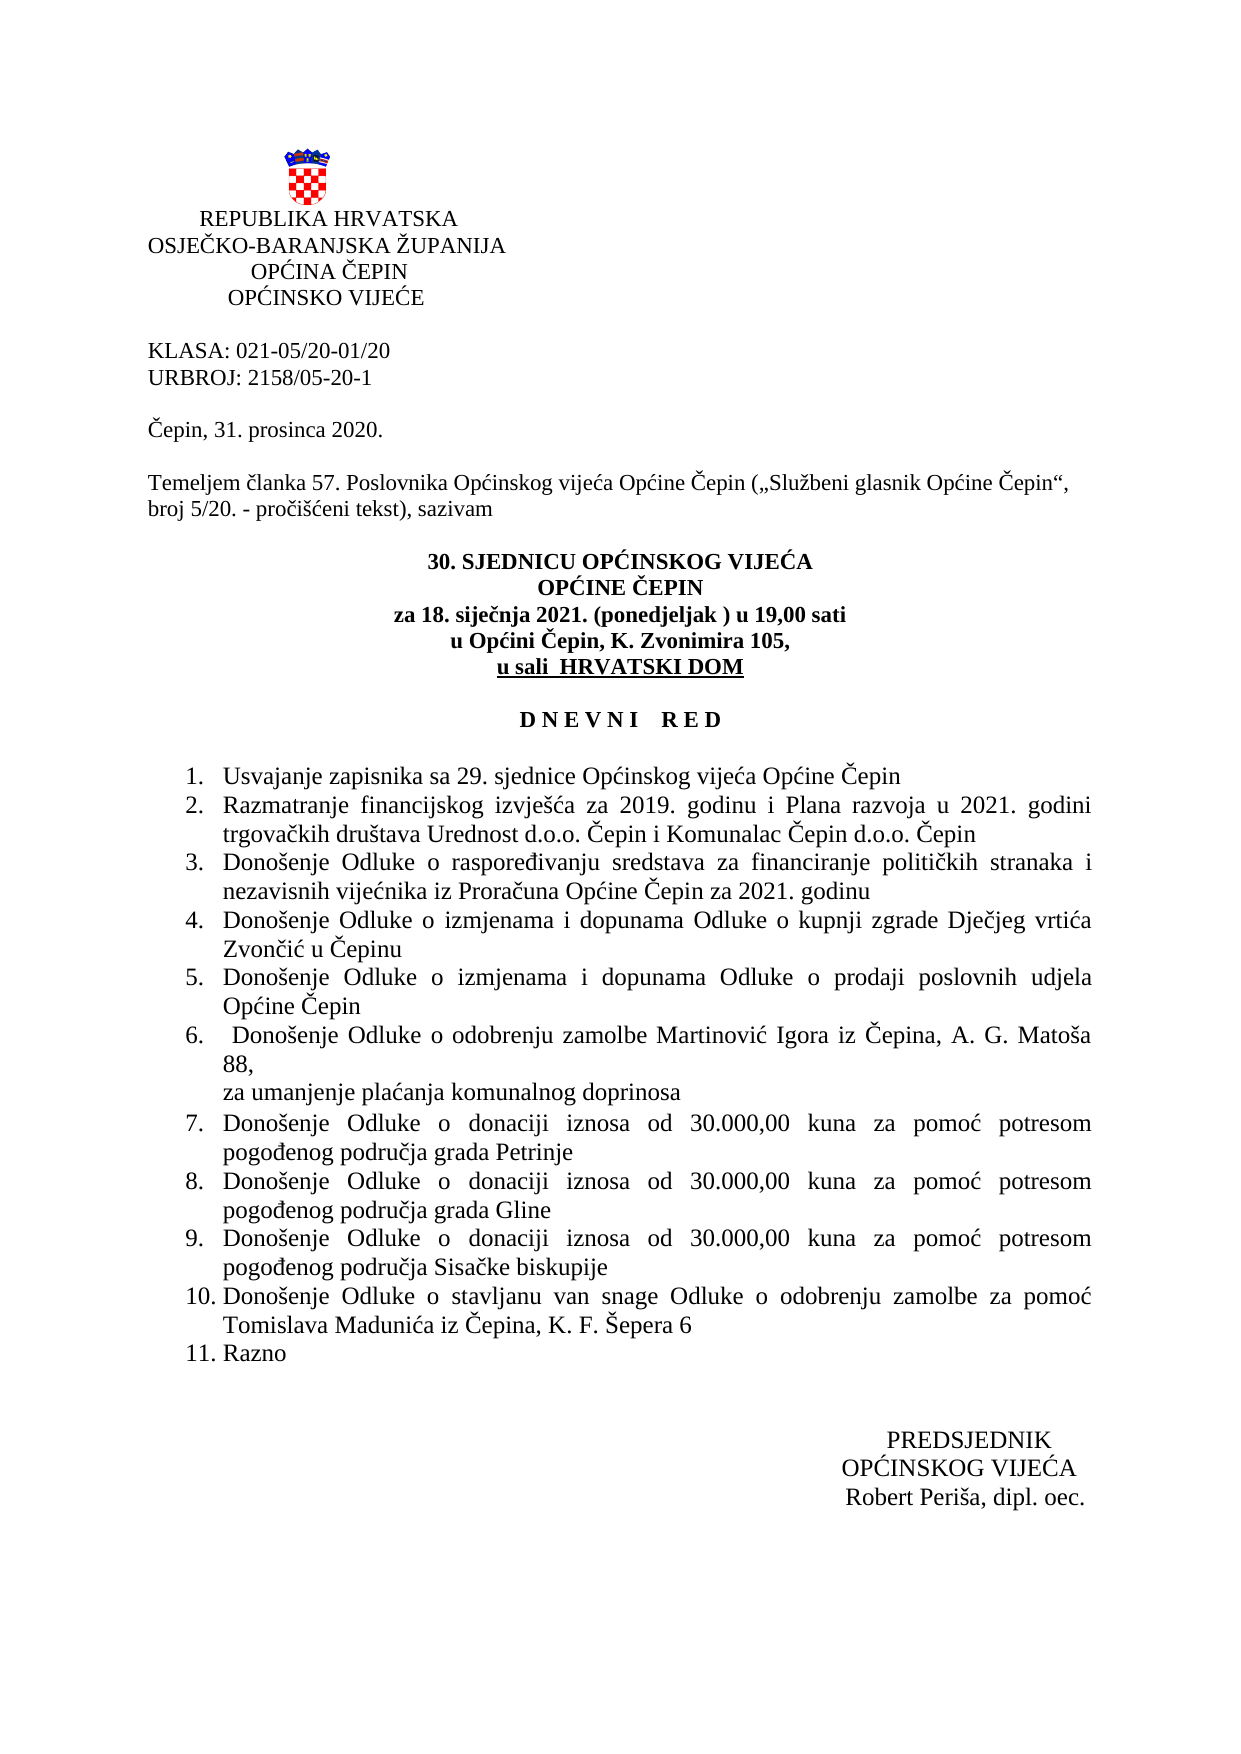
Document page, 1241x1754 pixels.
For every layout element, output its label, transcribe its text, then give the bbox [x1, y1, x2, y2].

text PREDSJEDNIK [811, 1425, 1093, 1453]
list Donošenje Odluke o donaciji iznosa od 30.000,00 kuna za pomoć potresom pogođenog područja Sisačke biskupije [185, 1223, 1093, 1281]
list Razmatranje financijskog izvješća za 2019. godinu i Plana razvoja u 2021. godini trgovačkih društava Urednost d.o.o. Čepin i Komunalac Čepin d.o.o. Čepin [185, 790, 1093, 847]
text OPĆINE ČEPIN [148, 574, 1093, 601]
list Donošenje Odluke o odobrenju zamolbe Martinović Igora iz Čepina, A. G. Matoša 88, [185, 1020, 1093, 1077]
text Čepin, 31. prosinca 2020. [148, 416, 1093, 443]
text za umanjenje plaćanja komunalnog doprinosa [149, 1077, 1093, 1106]
text D N E V N I R E D [148, 706, 1093, 732]
text 30. SJEDNICU OPĆINSKOG VIJEĆA [148, 548, 1093, 574]
text REPUBLIKA HRVATSKA [148, 205, 1093, 232]
list Donošenje Odluke o raspoređivanju sredstava za financiranje političkih stranaka i nezavisnih vijećnika iz Proračuna Općine Čepin za 2021. godinu [185, 847, 1093, 905]
text Temeljem članka 57. Poslovnika Općinskog vijeća Općine Čepin („Službeni glasnik Općine Čepin“, broj 5/20. - pročišćeni tekst), sazivam [148, 469, 1093, 522]
list Donošenje Odluke o donaciji iznosa od 30.000,00 kuna za pomoć potresom pogođenog područja grada Gline [185, 1166, 1093, 1223]
text URBROJ: 2158/05-20-1 [148, 363, 1093, 390]
text OPĆINSKOG VIJEĆA [148, 1453, 1093, 1482]
list Donošenje Odluke o donaciji iznosa od 30.000,00 kuna za pomoć potresom pogođenog područja grada Petrinje [185, 1108, 1093, 1166]
text OPĆINSKO VIJEĆE [148, 284, 1093, 311]
list Donošenje Odluke o izmjenama i dopunama Odluke o kupnji zgrade Dječjeg vrtića Zvončić u Čepinu [185, 905, 1093, 962]
list Usvajanje zapisnika sa 29. sjednice Općinskog vijeća Općine Čepin [185, 761, 1093, 790]
text Robert Periša, dipl. oec. [148, 1482, 1093, 1511]
text OSJEČKO-BARANJSKA ŽUPANIJA [148, 232, 1093, 258]
picture [283, 147, 331, 206]
text OPĆINA ČEPIN [148, 258, 1093, 284]
list Razno [185, 1338, 1093, 1367]
text u Općini Čepin, K. Zvonimira 105, [148, 627, 1093, 653]
text u sali HRVATSKI DOM [148, 653, 1093, 680]
list Donošenje Odluke o izmjenama i dopunama Odluke o prodaji poslovnih udjela Općine Čepin [185, 962, 1093, 1020]
text za 18. siječnja 2021. (ponedjeljak ) u 19,00 sati [148, 601, 1093, 627]
list Donošenje Odluke o stavljanu van snage Odluke o odobrenju zamolbe za pomoć Tomislava Madunića iz Čepina, K. F. Šepera 6 [185, 1281, 1093, 1338]
text KLASA: 021-05/20-01/20 [148, 337, 1093, 363]
